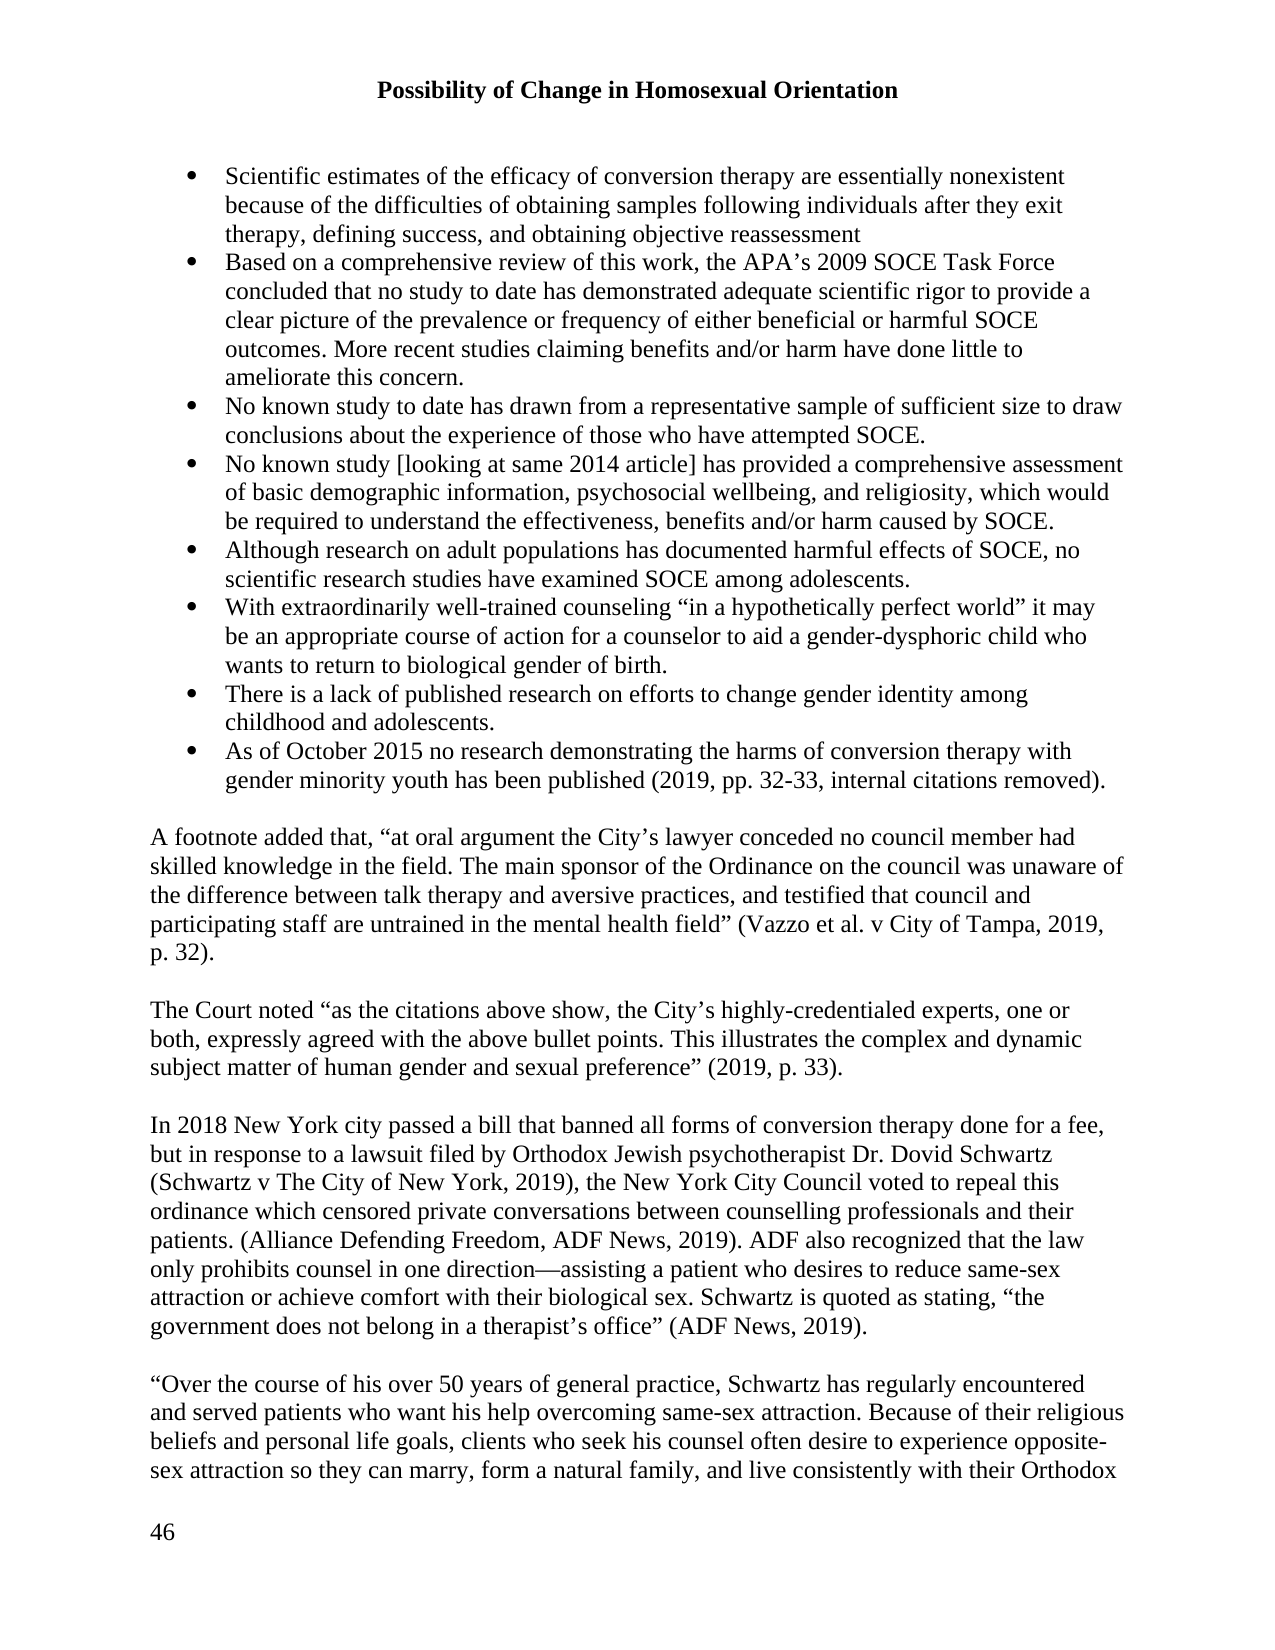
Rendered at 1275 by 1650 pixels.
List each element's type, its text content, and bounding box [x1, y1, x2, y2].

list With extraordinarily well-trained counseling “in a hypothetically perfect world” it may be an appropriate course of action for a counselor to aid a gender-dysphoric child who wants to return to biological gender of birth. [187, 592, 1125, 679]
list There is a lack of published research on efforts to change gender identity among childhood and adolescents. [187, 679, 1125, 736]
list Scientific estimates of the efficacy of conversion therapy are essentially nonexistent because of the difficulties of obtaining samples following individuals after they exit therapy, defining success, and obtaining objective reassessment [187, 161, 1125, 247]
text A footnote added that, “at oral argument the City’s lawyer conceded no council member had skilled knowledge in the field. The main sponsor of the Ordinance on the council was unaware of the difference between talk therapy and aversive practices, and testified that council and participating staff are untrained in the mental health field” (Vazzo et al. v City of Tampa, 2019, p.32). [150, 822, 1125, 966]
list Based on a comprehensive review of this work, the APA’s 2009 SOCE Task Force concluded that no study to date has demonstrated adequate scientific rigor to provide a clear picture of the prevalence or frequency of either beneficial or harmful SOCE outcomes.More recent studies claiming benefits and/or harm have done little to ameliorate this concern. [187, 247, 1125, 391]
list No known study to date has drawn from a representative sample of sufficient size to draw conclusions about the experience of those who have attempted SOCE. [187, 391, 1125, 449]
list No known study [looking at same 2014 article] has provided a comprehensive assessment of basic demographic information, psychosocial wellbeing, and religiosity, which would be required to understand the effectiveness, benefits and/or harm caused by SOCE. [187, 449, 1125, 535]
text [150, 1369, 1125, 1484]
list As of October 2015 no research demonstrating the harms of conversion therapy with gender minority youth has been published (2019, pp32-33, internal citations removed). [187, 736, 1125, 794]
text The Court noted “as the citations above show, the City’s highly-credentialed experts, one or both, expressly agreed with the above bullet points. This illustrates the complex and dynamic subject matter of human gender and sexual preference” (2019, p.33). [150, 995, 1125, 1081]
text In 2018 New York city passed a bill that banned all forms of conversion therapy done for a fee, but in response to a lawsuit filed by Orthodox Jewish psychotherapist Dr. Dovid Schwartz (Schwartz v The City of New York, 2019), the New York City Council voted to repeal this ordinance which censored private conversations between counselling professionals and their patients. (Alliance Defending Freedom ADF News, 2019). ADF also recognized that the law only prohibits counsel in one direction—assisting a patient who desires to reduce same-sex attraction or achieve comfort with their biological sex. Swartz is quoted as stating, “the government does not belong in a therapist’s office” (ADF News, 2019). [150, 1110, 1125, 1340]
list Although research on adult populations has documented harmful effects of SOCE, no scientific research studies have examined SOCE among adolescents. [187, 535, 1125, 592]
